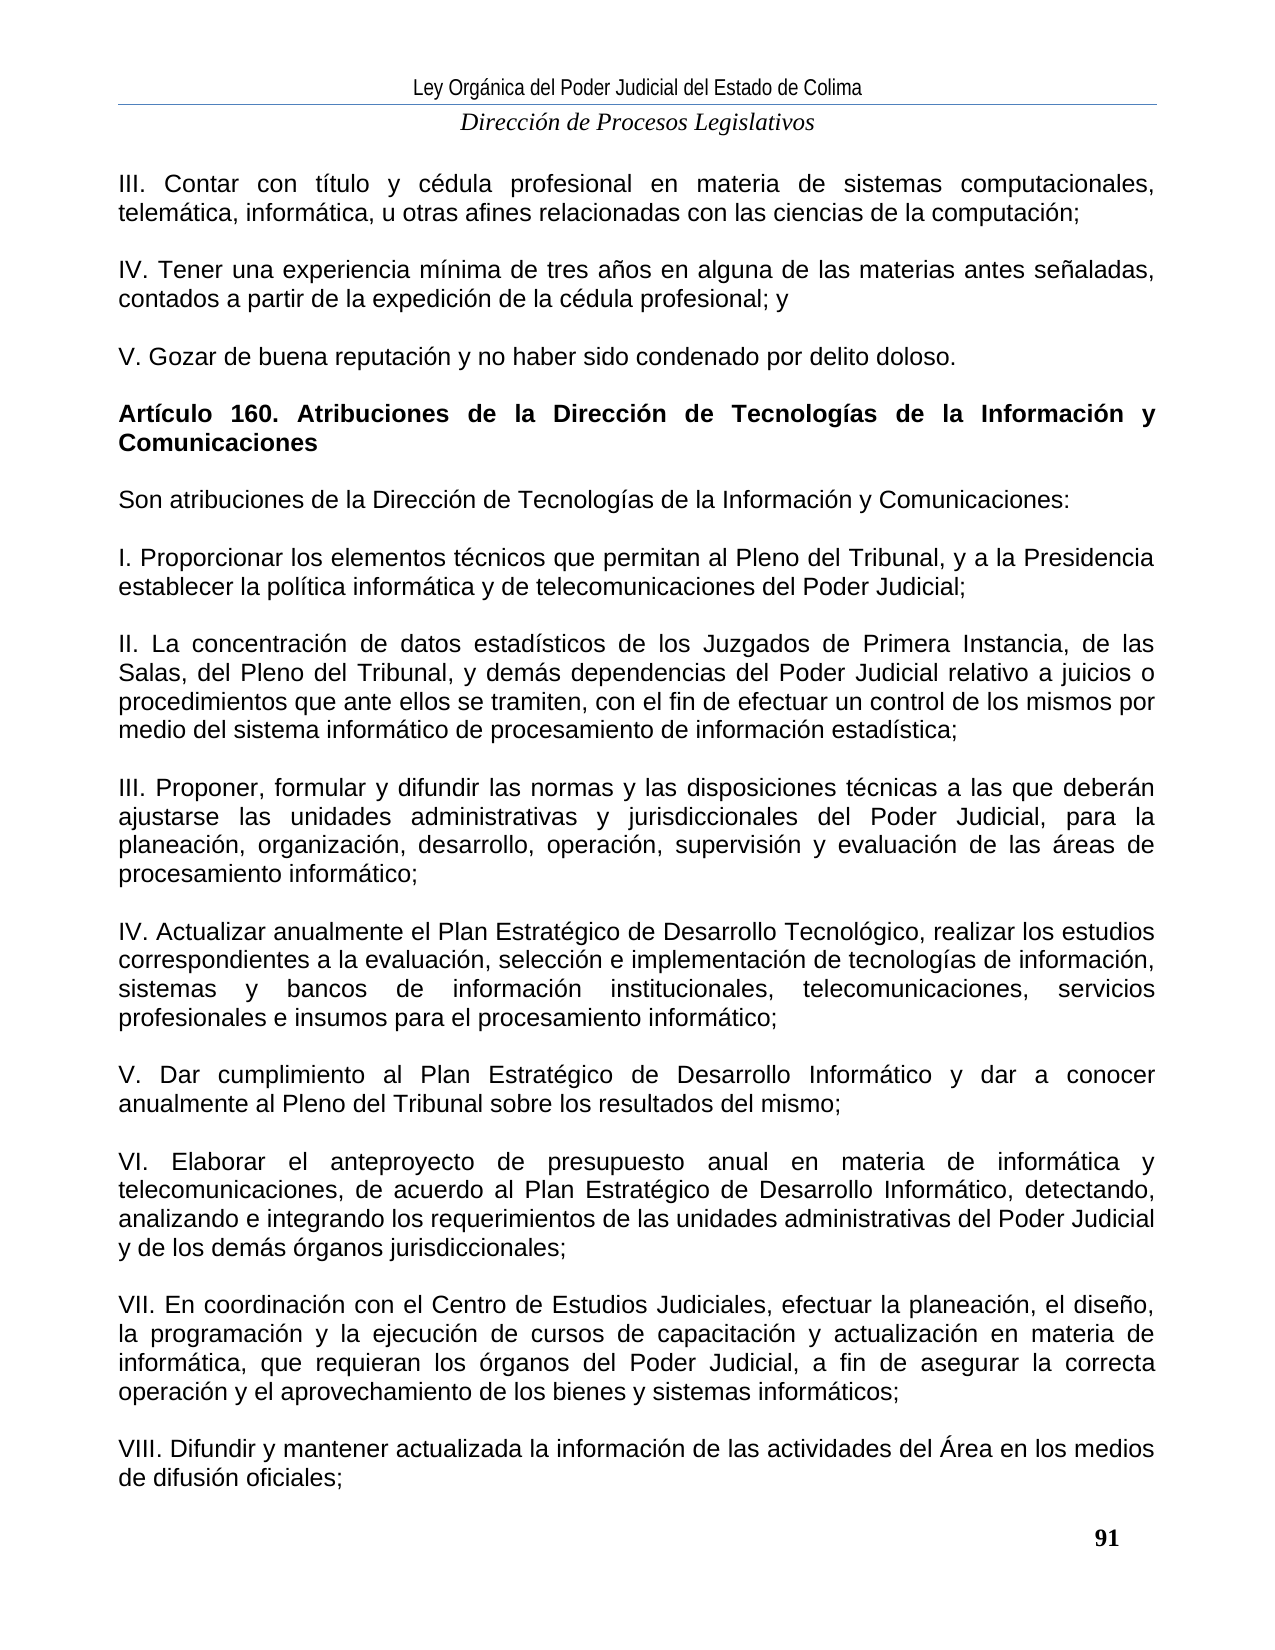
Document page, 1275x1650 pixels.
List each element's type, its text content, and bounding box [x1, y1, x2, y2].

text III. Proponer, formular y difundir las normas y las disposiciones técnicas a las que deberán ajustarse las unidades administrativas y jurisdiccionales del Poder Judicial, para la planeación, organización, desarrollo, operación, supervisión y evaluación de las áreas de procesamiento informático; [118, 773, 1157, 888]
text IV. Actualizar anualmente el Plan Estratégico de Desarrollo Tecnológico, realizar los estudios correspondientes a la evaluación, selección e implementación de tecnologías de información, sistemas y bancos de información institucionales, telecomunicaciones, servicios profesionales e insumos para el procesamiento informático; [118, 916, 1157, 1031]
text V. Gozar de buena reputación y no haber sido condenado por delito doloso. [118, 341, 1157, 370]
text VII. En coordinación con el Centro de Estudios Judiciales, efectuar la planeación, el diseño, la programación y la ejecución de cursos de capacitación y actualización en materia de informática, que requieran los órganos del Poder Judicial, a fin de asegurar la correcta operación y el aprovechamiento de los bienes y sistemas informáticos; [118, 1290, 1157, 1405]
text IV. Tener una experiencia mínima de tres años en alguna de las materias antes señaladas, contados a partir de la expedición de la cédula profesional; y [118, 255, 1157, 313]
text III. Contar con título y cédula profesional en materia de sistemas computacionales, telemática, informática, u otras afines relacionadas con las ciencias de la computación; [118, 169, 1157, 226]
text I. Proporcionar los elementos técnicos que permitan al Pleno del Tribunal, y a la Presidencia establecer la política informática y de telecomunicaciones del Poder Judicial; [118, 543, 1157, 600]
text VI. Elaborar el anteproyecto de presupuesto anual en materia de informática y telecomunicaciones, de acuerdo al Plan Estratégico de Desarrollo Informático, detectando, analizando e integrando los requerimientos de las unidades administrativas del Poder Judicial y de los demás órganos jurisdiccionales; [118, 1146, 1157, 1261]
text V. Dar cumplimiento al Plan Estratégico de Desarrollo Informático y dar a conocer anualmente al Pleno del Tribunal sobre los resultados del mismo; [118, 1060, 1157, 1118]
text II. La concentración de datos estadísticos de los Juzgados de Primera Instancia, de las Salas, del Pleno del Tribunal, y demás dependencias del Poder Judicial relativo a juicios o procedimientos que ante ellos se tramiten, con el fin de efectuar un control de los mismos por medio del sistema informático de procesamiento de información estadística; [118, 629, 1157, 744]
text Son atribuciones de la Dirección de Tecnologías de la Información y Comunicaciones: [118, 485, 1157, 514]
text VIII. Difundir y mantener actualizada la información de las actividades del Área en los medios de difusión oficiales; [118, 1434, 1157, 1491]
text Artículo 160. Atribuciones de la Dirección de Tecnologías de la Información y Comunicaciones [118, 399, 1157, 456]
